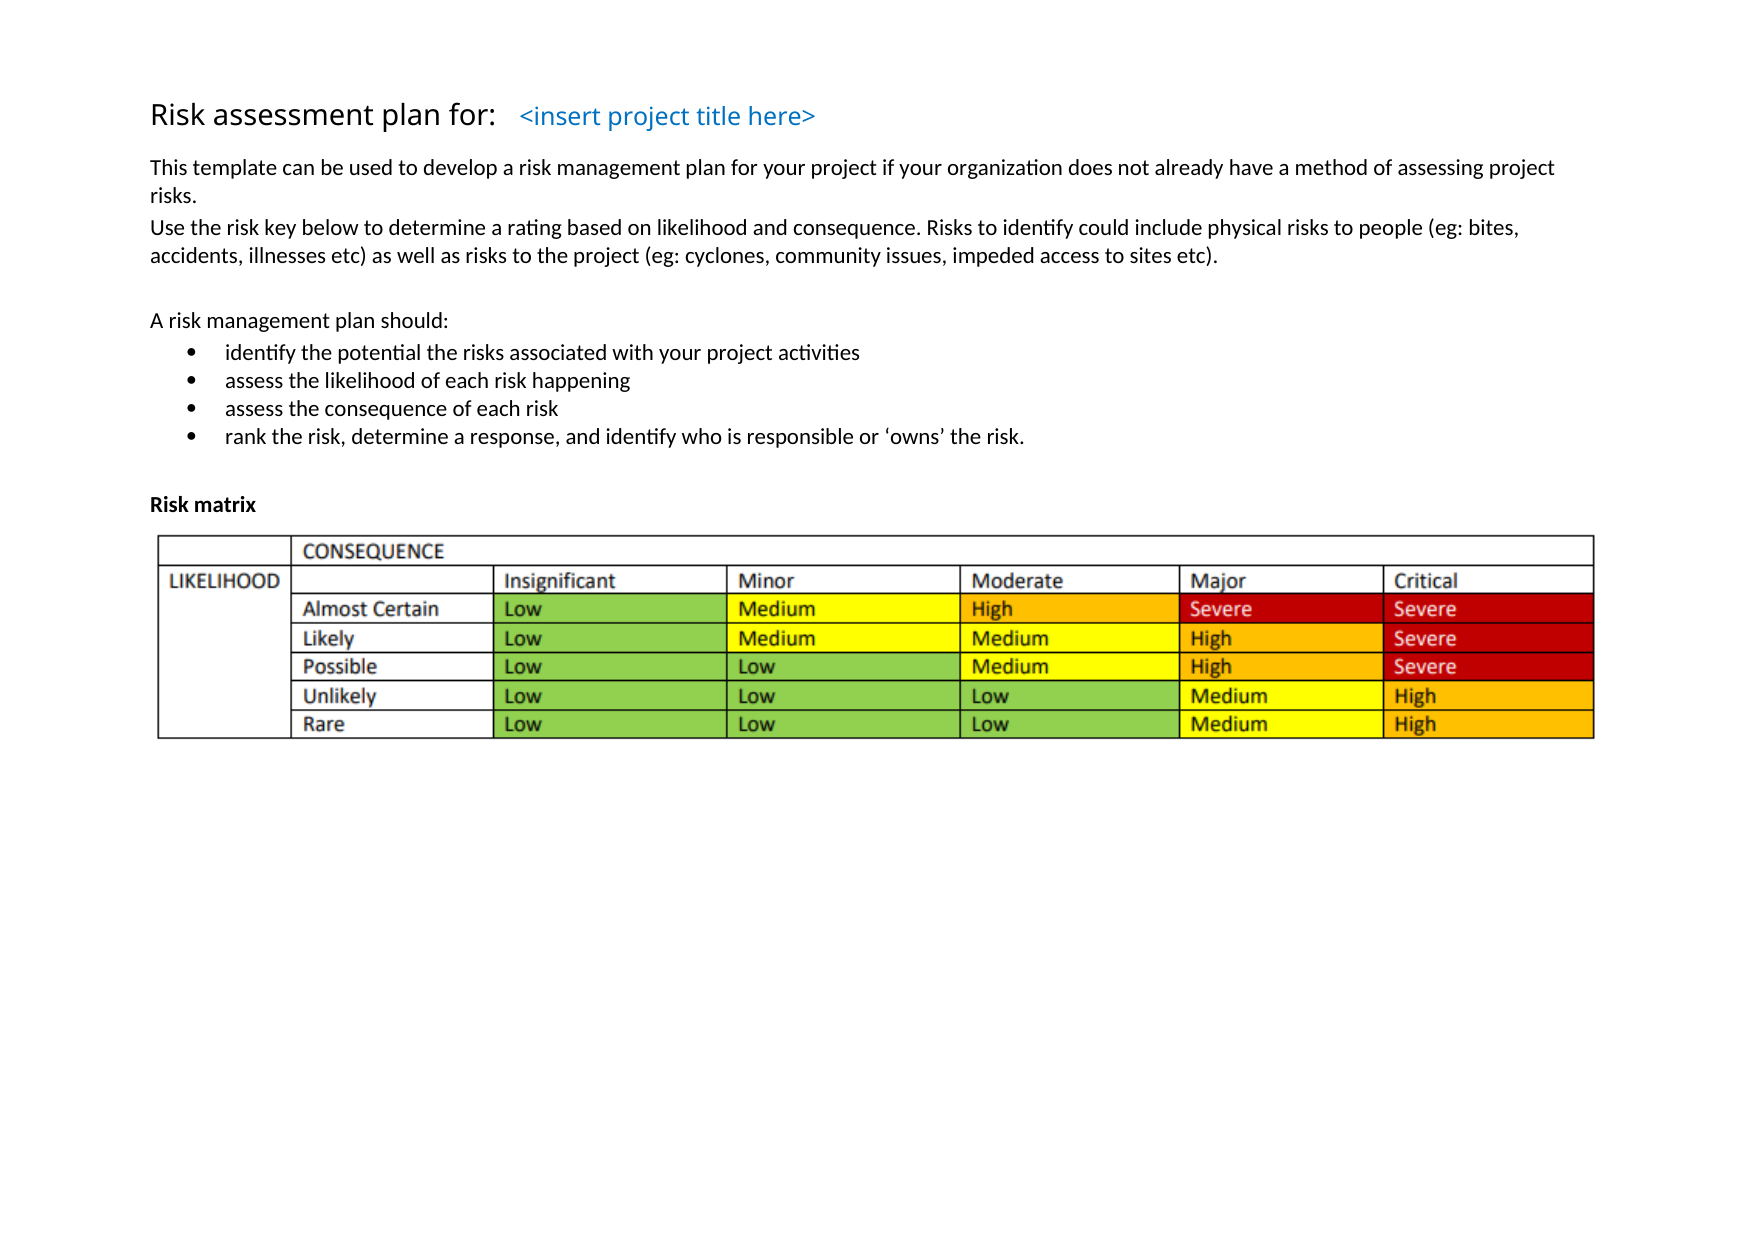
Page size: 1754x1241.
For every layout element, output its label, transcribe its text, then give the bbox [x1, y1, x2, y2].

list identify the potential the risks associated with your project activities [187, 338, 1604, 366]
list assess the likelihood of each risk happening [187, 366, 1604, 394]
text A risk management plan should: [150, 306, 1604, 334]
list assess the consequence of each risk [187, 394, 1604, 422]
list rank the risk, determine a response, and identify who is responsible or ‘owns’ the risk. [187, 422, 1604, 450]
text Risk matrix [150, 491, 1604, 519]
text Use the risk key below to determine a rating based on likelihood and consequence. Risks to identify could include physical risks to people (eg: bites, accidents, illnesses etc) as well as risks to the project (eg: cyclones, community issues, impeded access to sites etc). [150, 213, 1604, 269]
text Risk assessment plan for: <insert project title here> [150, 94, 1604, 133]
text This template can be used to develop a risk management plan for your project if your organization does not already have a method of assessing project risks. [150, 153, 1604, 209]
picture [150, 527, 1604, 750]
